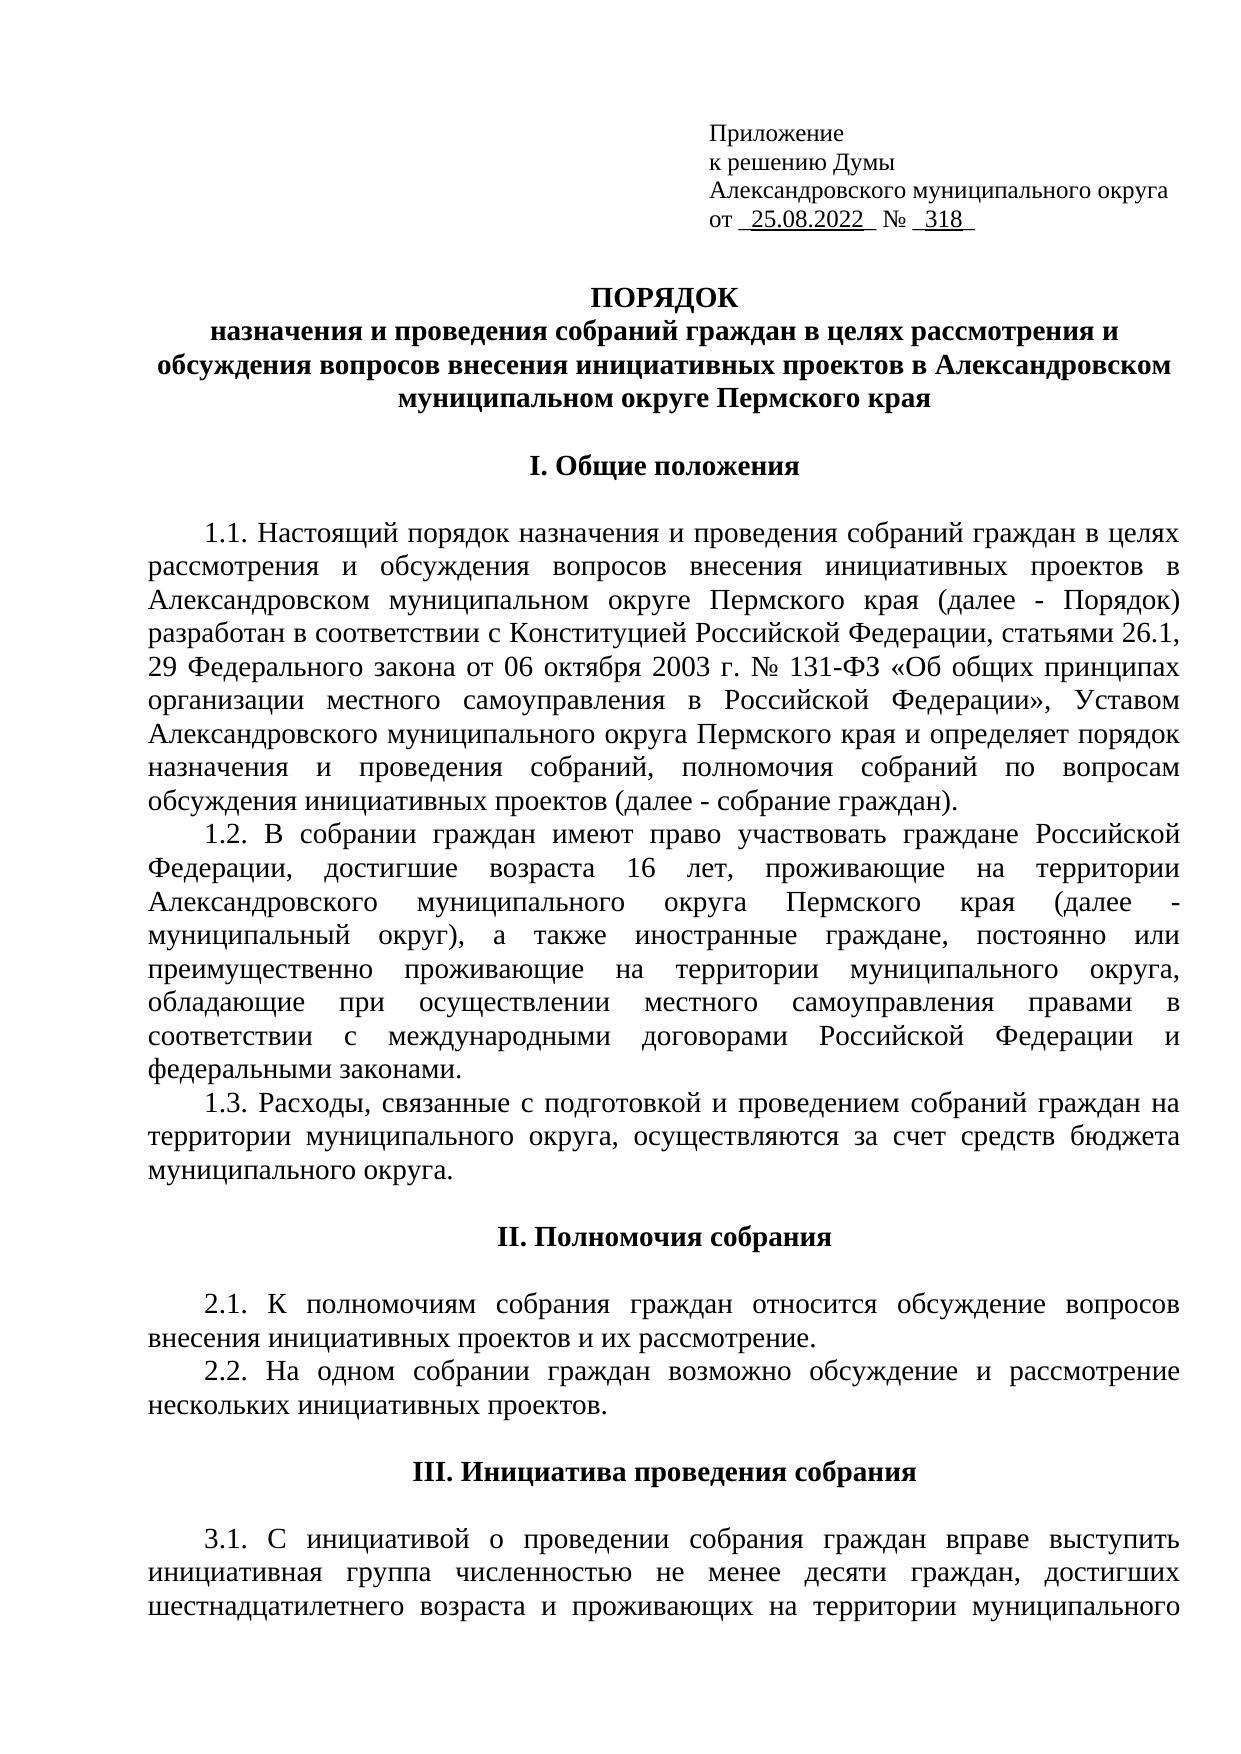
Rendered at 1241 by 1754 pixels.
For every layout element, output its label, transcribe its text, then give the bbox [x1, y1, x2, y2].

text 1.2. В собрании граждан имеют право участвовать граждане Российской Федерации, достигшие возраста 16 лет, проживающие на территории Александровского муниципального округа Пермского края (далее - муниципальный округ), а также иностранные граждане, постоянно или преимущественно проживающие на территории муниципального округа, обладающие при осуществлении местного самоуправления правами в соответствии с международными договорами Российской Федерации и федеральными законами. [148, 817, 1181, 1085]
text 2.2. На одном собрании граждан возможно обсуждение и рассмотрение нескольких инициативных проектов. [148, 1353, 1181, 1420]
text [148, 1521, 1181, 1622]
text к решению Думы [709, 147, 1181, 176]
text 1.3. Расходы, связанные с подготовкой и проведением собраний граждан на территории муниципального округа, осуществляются за счет средств бюджета муниципального округа. [148, 1085, 1181, 1186]
text 2.1. К полномочиям собрания граждан относится обсуждение вопросов внесения инициативных проектов и их рассмотрение. [148, 1286, 1181, 1353]
text назначения и проведения собраний граждан в целях рассмотрения и обсуждения вопросов внесения инициативных проектов в Александровском муниципальном округе Пермского края [148, 313, 1181, 414]
text от _25.08.2022_ № _318_ [709, 204, 1181, 233]
text Александровского муниципального округа [709, 176, 1181, 204]
text Порядок [148, 280, 1181, 313]
text 1.1. Настоящий порядок назначения и проведения собраний граждан в целях рассмотрения и обсуждения вопросов внесения инициативных проектов в Александровском муниципальном округе Пермского края (далее - Порядок) разработан в соответствии с Конституцией Российской Федерации, статьями 26.1, 29 Федерального закона от 06 октября . № 131-ФЗ «Об общих принципах организации местного самоуправления в Российской Федерации», Уставом Александровского муниципального округа Пермского края и определяет порядок назначения и проведения собраний, полномочия собраний по вопросам обсуждения инициативных проектов (далее - собрание граждан). [148, 515, 1181, 817]
text III. Инициатива проведения собрания [148, 1454, 1181, 1487]
text II. Полномочия собрания [148, 1219, 1181, 1253]
text Приложение [709, 118, 1181, 147]
text I. Общие положения [148, 448, 1181, 481]
